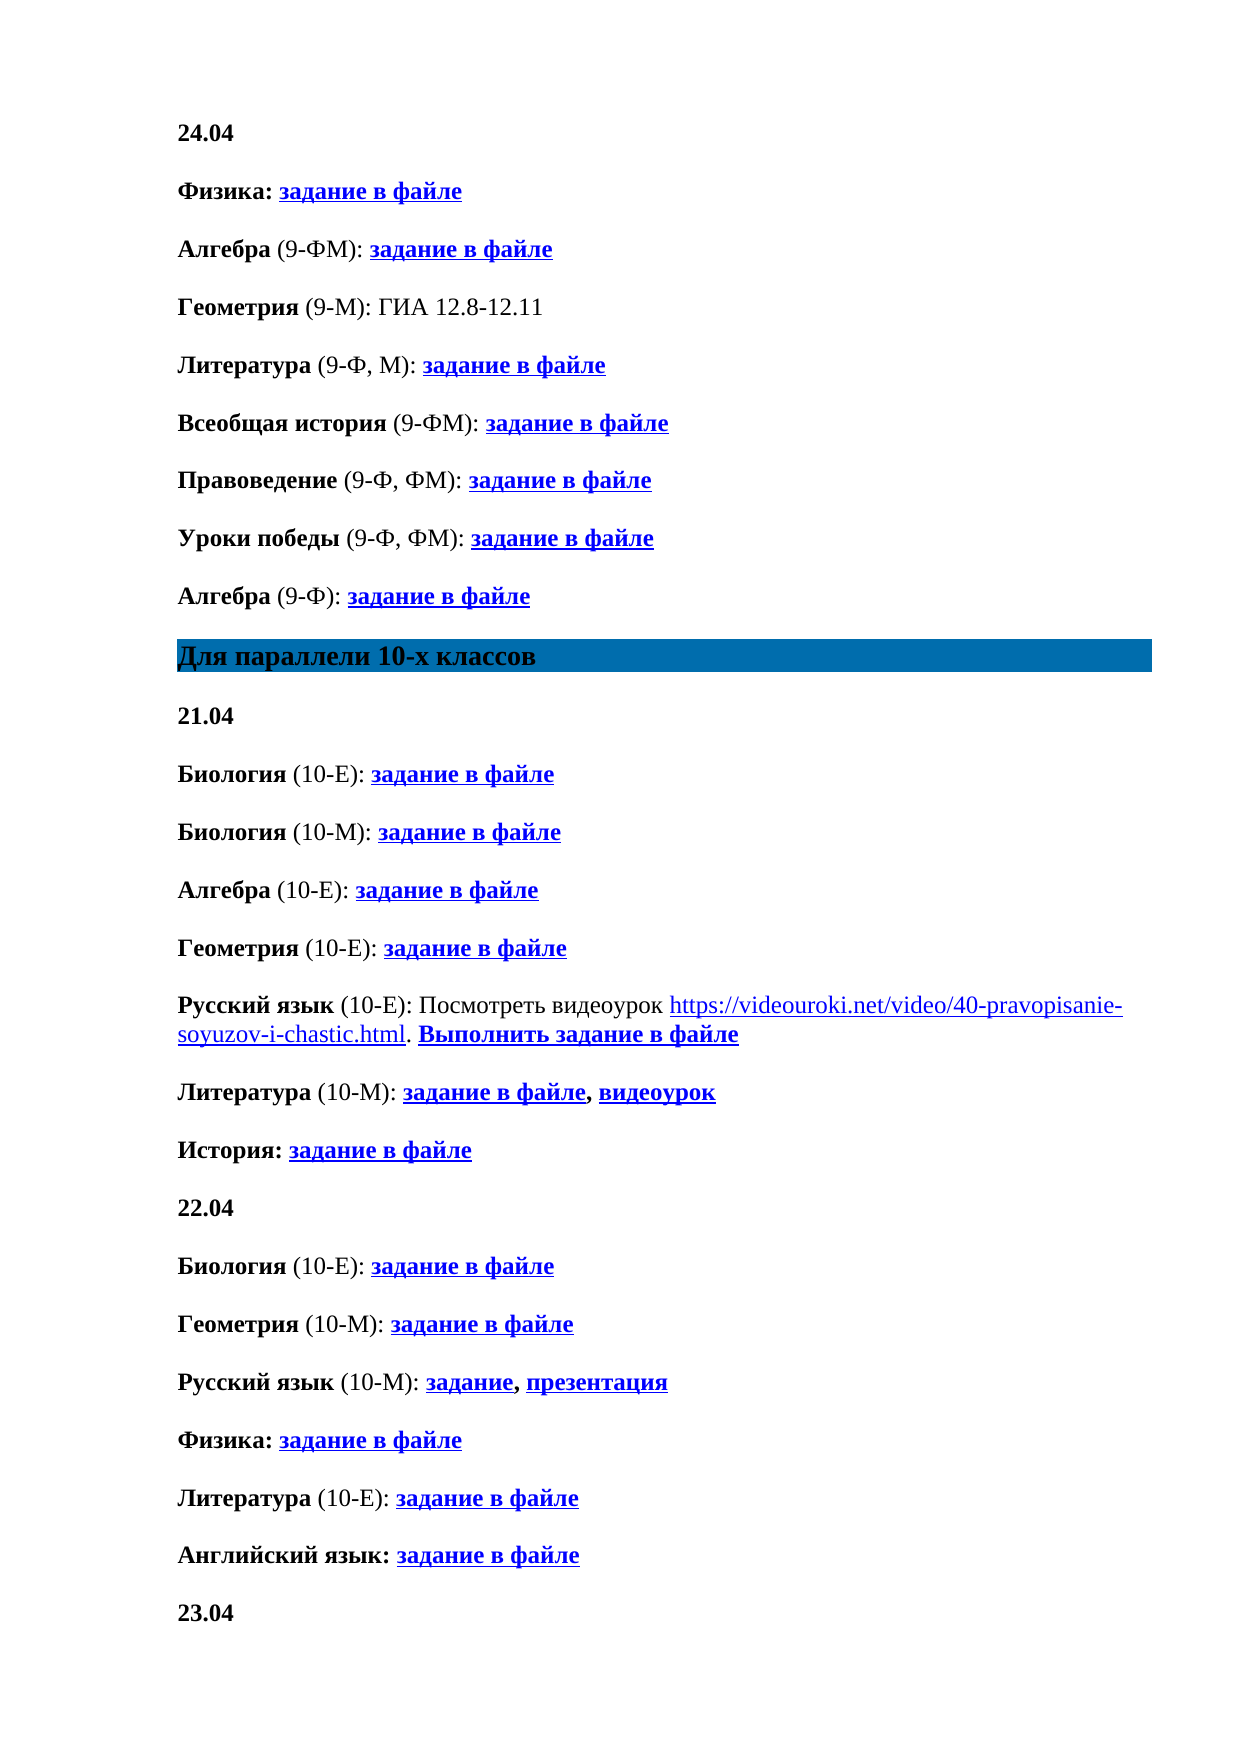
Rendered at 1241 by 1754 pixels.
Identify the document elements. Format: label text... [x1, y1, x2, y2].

text Всеобщая история (9-ФМ): задание в файле [177, 408, 1152, 436]
text Биология (10-М): задание в файле [177, 817, 1152, 846]
text Алгебра (9-Ф): задание в файле [177, 581, 1152, 610]
text 22.04 [177, 1193, 1152, 1222]
text Биология (10-Е): задание в файле [177, 759, 1152, 788]
text История: задание в файле [177, 1135, 1152, 1164]
text 24.04 [177, 118, 1152, 147]
text Уроки победы (9-Ф, ФМ): задание в файле [177, 523, 1152, 552]
text Литература (10-Е): задание в файле [177, 1483, 1152, 1511]
text Правоведение (9-Ф, ФМ): задание в файле [177, 466, 1152, 494]
text Физика: задание в файле [177, 1425, 1152, 1453]
text Геометрия (10-М): задание в файле [177, 1309, 1152, 1338]
text Для параллели 10-х классов [177, 639, 1152, 672]
text Литература (9-Ф, М): задание в файле [177, 350, 1152, 378]
text Литература (10-М): задание в файле, видеоурок [177, 1077, 1152, 1106]
text Английский язык: задание в файле [177, 1541, 1152, 1569]
text 23.04 [177, 1598, 1152, 1627]
text 21.04 [177, 701, 1152, 730]
text Геометрия (10-Е): задание в файле [177, 933, 1152, 961]
text Биология (10-Е): задание в файле [177, 1251, 1152, 1280]
text Алгебра (10-Е): задание в файле [177, 875, 1152, 903]
text Русский язык (10-Е): Посмотреть видеоурок https://videouroki.net/video/40-pravopisanie-soyuzov-i-chastic.html. Выполнить задание в файле [177, 991, 1152, 1048]
text Геометрия (9-М): ГИА 12.8-12.11 [177, 292, 1152, 321]
text Физика: задание в файле [177, 176, 1152, 205]
text Русский язык (10-М): задание, презентация [177, 1367, 1152, 1396]
text Алгебра (9-ФМ): задание в файле [177, 234, 1152, 263]
